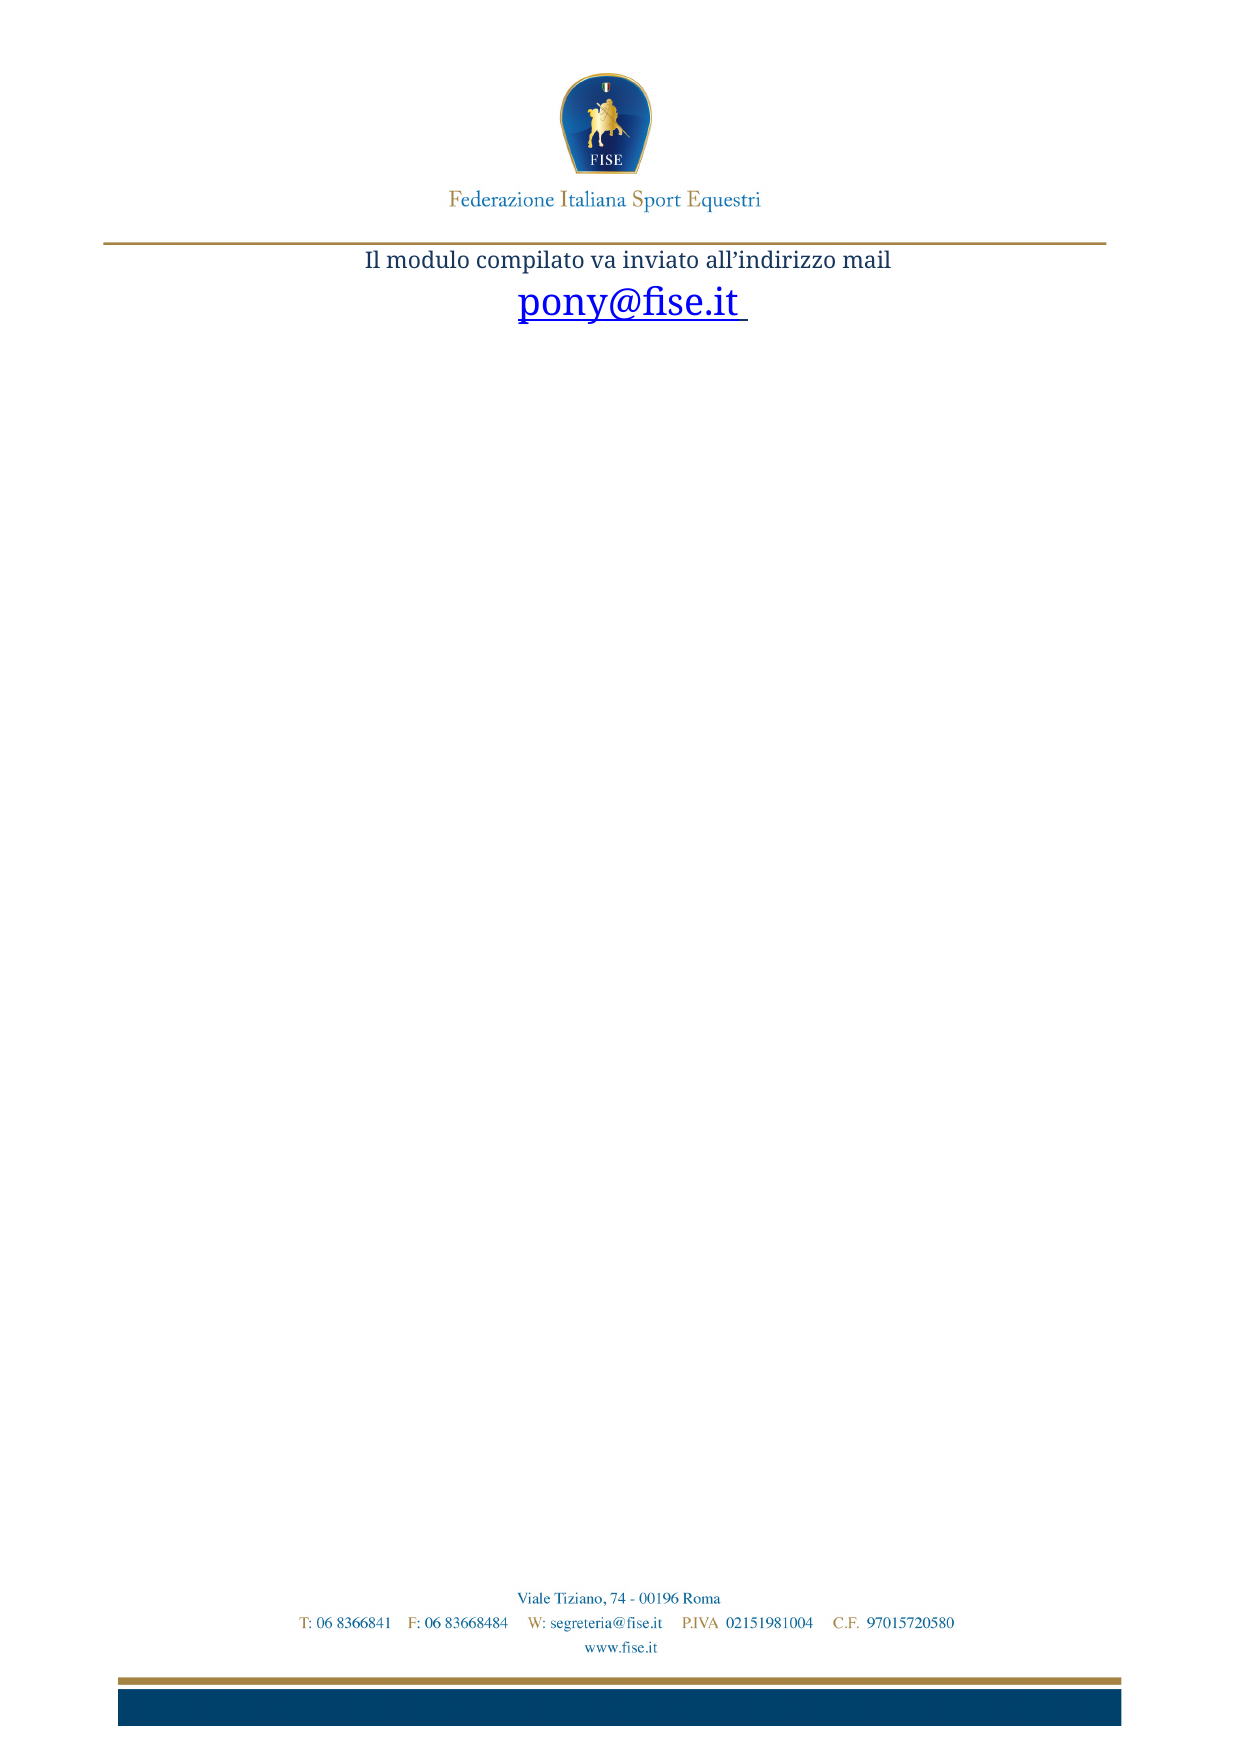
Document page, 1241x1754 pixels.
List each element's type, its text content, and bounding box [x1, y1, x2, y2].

list pony@fise.it [193, 275, 1063, 326]
picture [103, 73, 1107, 245]
picture [118, 1580, 1122, 1726]
list Il modulo compilato va inviato all’indirizzo mail [193, 245, 1063, 275]
